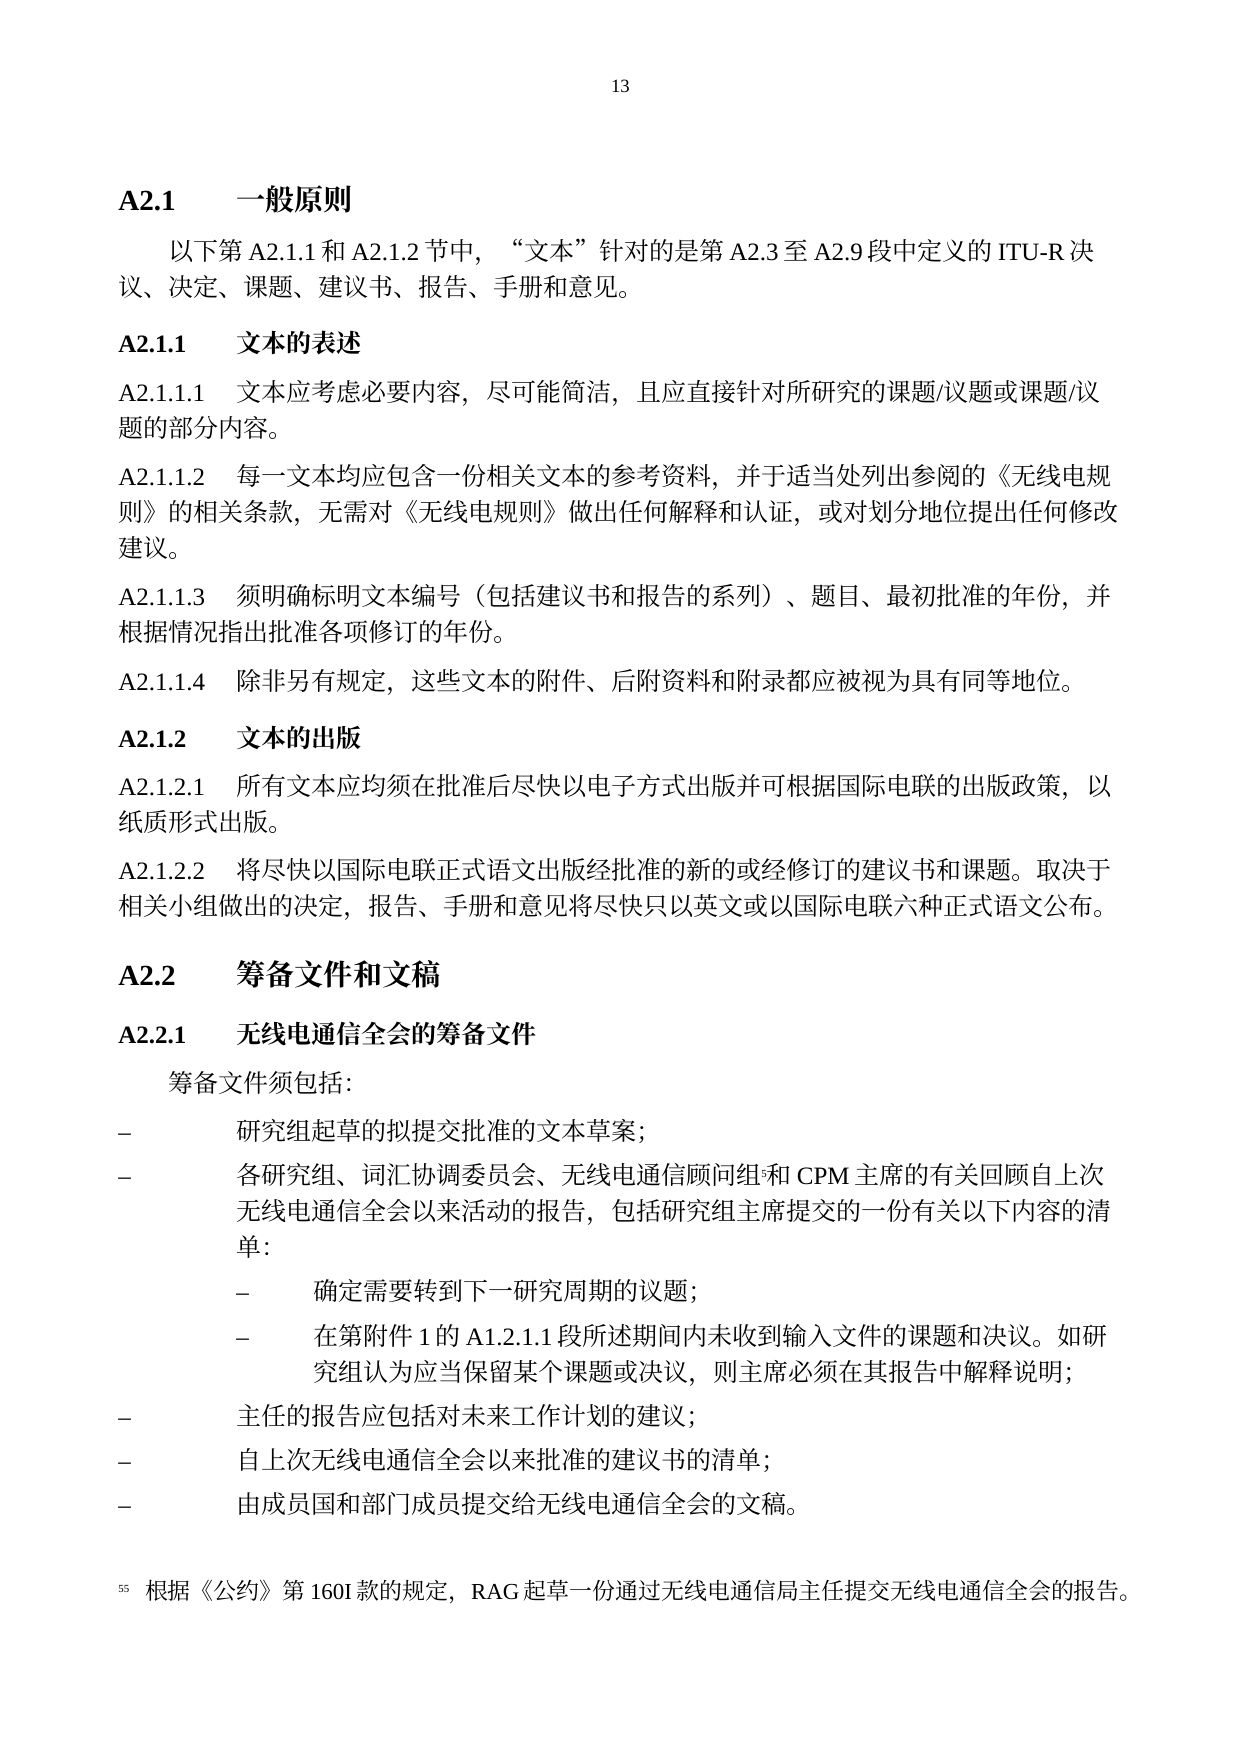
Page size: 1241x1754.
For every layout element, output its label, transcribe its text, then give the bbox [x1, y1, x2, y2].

text – 主任的报告应包括对未来工作计划的建议； [118, 1397, 1122, 1432]
subtitle A2.2.1 无线电通信全会的筹备文件 [118, 1015, 1122, 1051]
text – 自上次无线电通信全会以来批准的建议书的清单； [118, 1441, 1122, 1477]
text A2.1.2.2 将尽快以国际电联正式语文出版经批准的新的或经修订的建议书和课题。取决于相关小组做出的决定，报告、手册和意见将尽快只以英文或以国际电联六种正式语文公布。 [118, 851, 1122, 923]
text – 研究组起草的拟提交批准的文本草案； [118, 1112, 1122, 1148]
subtitle A2.1.1 文本的表述 [118, 324, 1122, 360]
text A2.1.1.2 每一文本均应包含一份相关文本的参考资料，并于适当处列出参阅的《无线电规则》的相关条款，无需对《无线电规则》做出任何解释和认证，或对划分地位提出任何修改建议。 [118, 457, 1122, 564]
text A2.1.1.3 须明确标明文本编号（包括建议书和报告的系列）、题目、最初批准的年份，并根据情况指出批准各项修订的年份。 [118, 577, 1122, 649]
text A2.1.1.1 文本应考虑必要内容，尽可能简洁，且应直接针对所研究的课题/议题或课题/议题的部分内容。 [118, 372, 1122, 444]
subtitle A2.2 筹备文件和文稿 [118, 952, 1122, 994]
text – 确定需要转到下一研究周期的议题； [236, 1272, 1122, 1308]
text 以下第A2.1.1和A2.1.2节中，“文本”针对的是第A2.3至A2.9段中定义的ITU-R决议、决定、课题、建议书、报告、手册和意见。 [118, 231, 1122, 303]
text 筹备文件须包括： [118, 1063, 1122, 1099]
text A2.1.2.1 所有文本应均须在批准后尽快以电子方式出版并可根据国际电联的出版政策，以纸质形式出版。 [118, 767, 1122, 838]
text A2.1.1.4 除非另有规定，这些文本的附件、后附资料和附录都应被视为具有同等地位。 [118, 661, 1122, 697]
subtitle A2.1.2 文本的出版 [118, 718, 1122, 754]
subtitle A2.1 一般原则 [118, 177, 1122, 219]
text – 在第附件1的A1.2.1.1段所述期间内未收到输入文件的课题和决议。如研究组认为应当保留某个课题或决议，则主席必须在其报告中解释说明； [236, 1316, 1122, 1388]
text – 各研究组、词汇协调委员会、无线电通信顾问组5和CPM主席的有关回顾自上次无线电通信全会以来活动的报告，包括研究组主席提交的一份有关以下内容的清单： [118, 1156, 1122, 1264]
text – 由成员国和部门成员提交给无线电通信全会的文稿。 [118, 1485, 1122, 1521]
